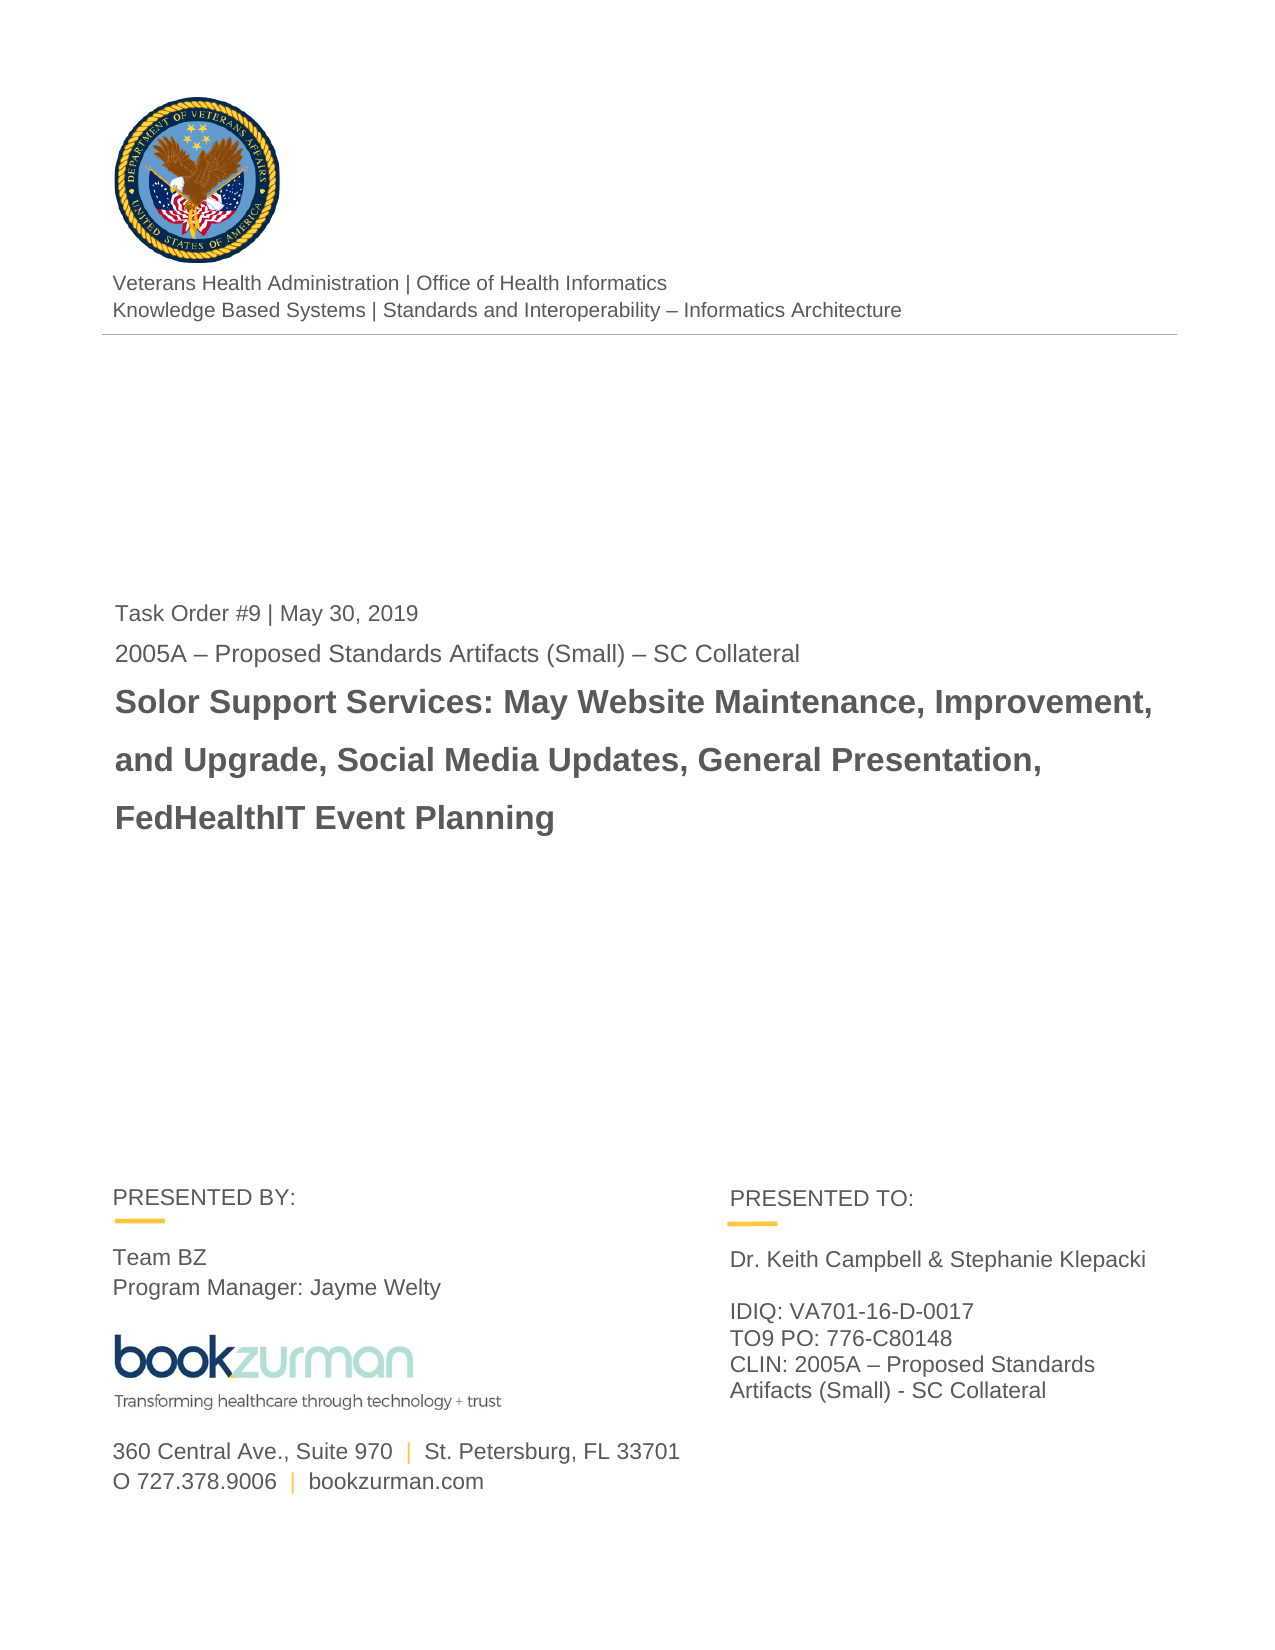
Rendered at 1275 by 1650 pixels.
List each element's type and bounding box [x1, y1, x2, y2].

picture [112, 1330, 503, 1412]
picture [114, 97, 280, 263]
